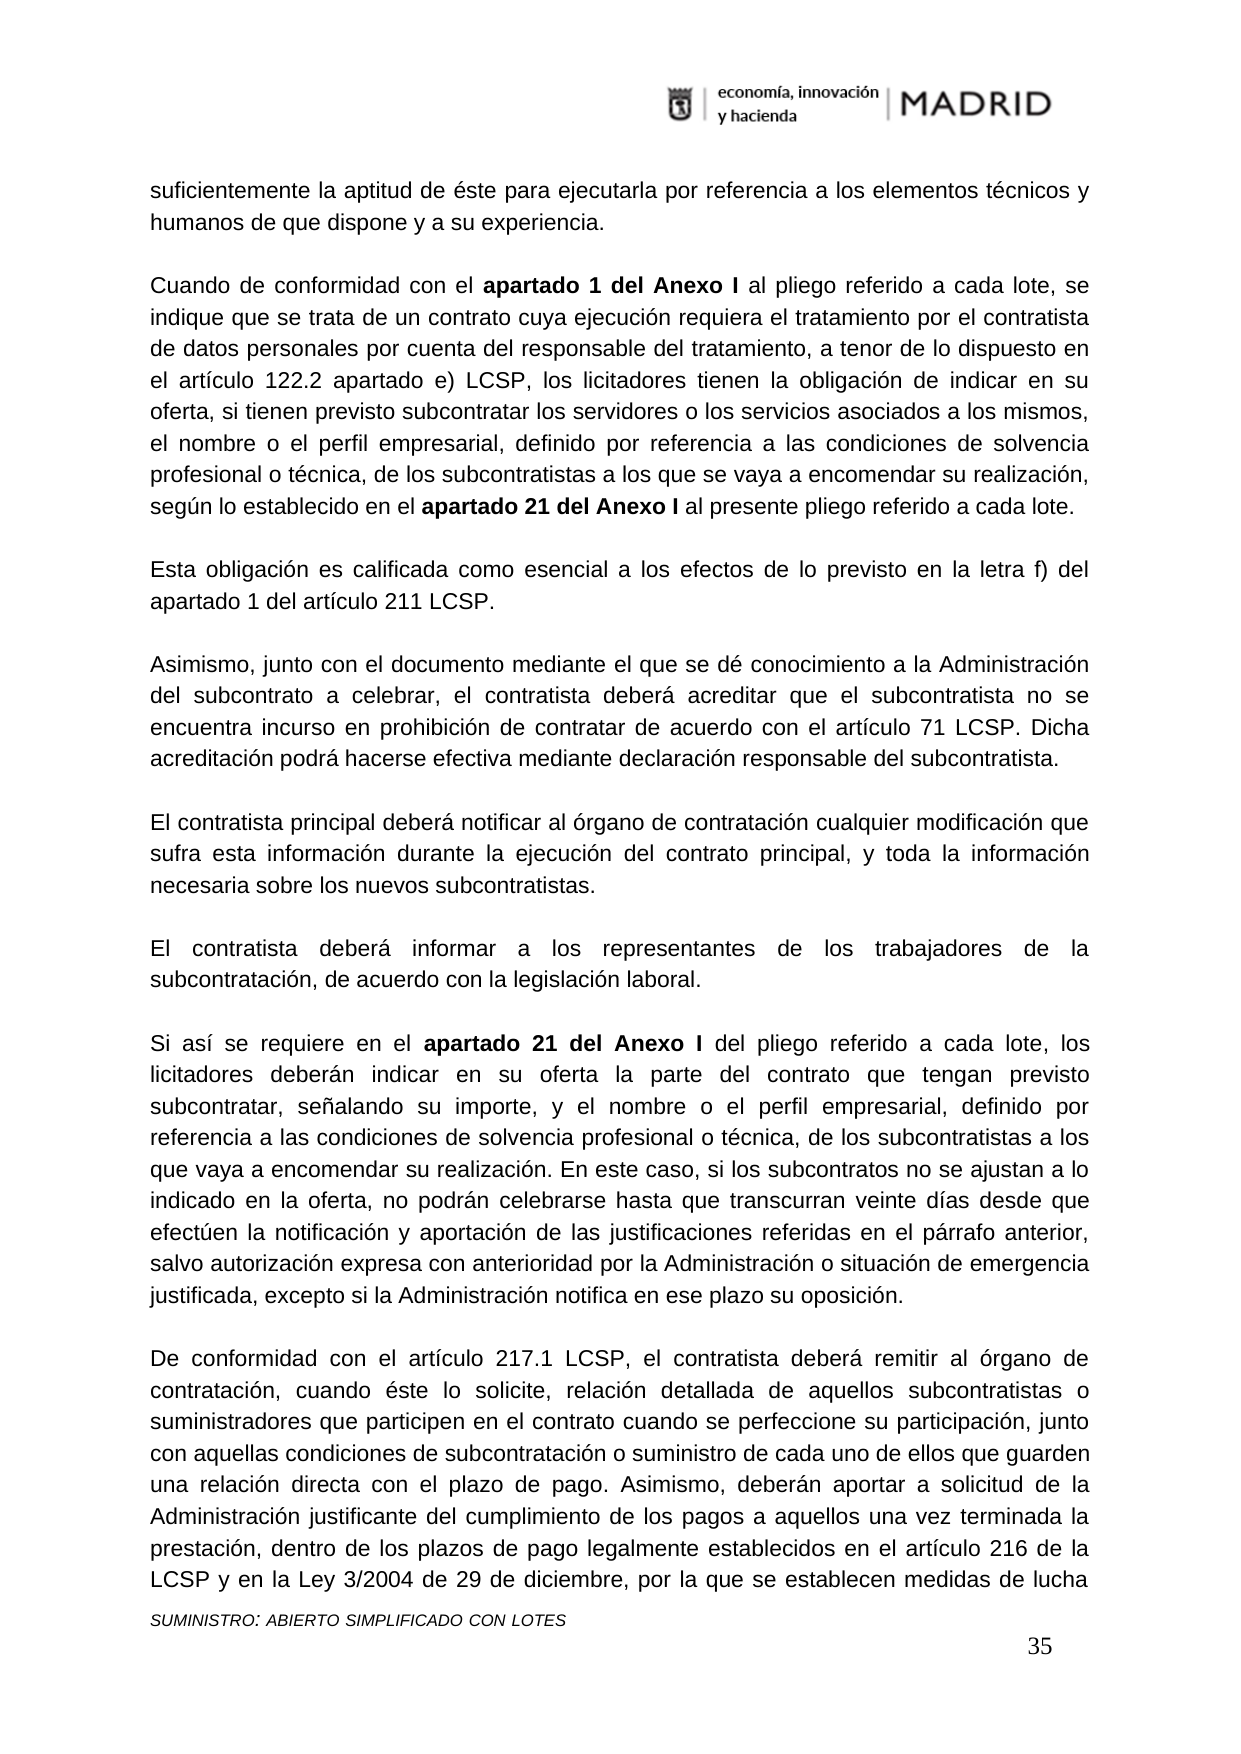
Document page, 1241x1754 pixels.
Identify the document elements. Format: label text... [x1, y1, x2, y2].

picture [647, 75, 1068, 142]
text Cuando de conformidad con el apartado 1 del Anexo I al pliego referido a cada lote, se indique que se trata de un contrato cuya ejecución requiera el tratamiento por el contratista de datos personales por cuenta del responsable del tratamiento, a tenor de lo dispuesto en el artículo 122.2 apartado e) LCSP, los licitadores tienen la obligación de indicar en su oferta, si tienen previsto subcontratar los servidores o los servicios asociados a los mismos, el nombre o el perfil empresarial, definido por referencia a las condiciones de solvencia profesional o técnica, de los subcontratistas a los que se vaya a encomendar su realización, según lo establecido en el apartado 21 del Anexo I al presente pliego referido a cada lote. [150, 272, 1090, 519]
text Esta obligación es calificada como esencial a los efectos de lo previsto en la letra f) del apartado 1 del artículo 211 LCSP. [150, 556, 1090, 614]
text El contratista principal deberá notificar al órgano de contratación cualquier modificación que sufra esta información durante la ejecución del contrato principal, y toda la información necesaria sobre los nuevos subcontratistas. [150, 808, 1090, 898]
text Asimismo, junto con el documento mediante el que se dé conocimiento a del subcontrato a celebrar, el contratista deberá acreditar que el subcontratista no se encuentra incurso en prohibición de contratar de acuerdo con el artículo 71 LCSP. Dicha acreditación podrá hacerse efectiva mediante declaración responsable del subcontratista. [150, 651, 1090, 772]
text Si así se requiere en el apartado 21 del Anexo I del pliego referido a cada lote, los licitadores deberán indicar en su oferta la parte del contrato que tengan previsto subcontratar, señalando su importe, y el nombre o el perfil empresarial, definido por referencia a las condiciones de solvencia profesional o técnica, de los subcontratistas a los que vaya a encomendar su realización. En este caso, si los subcontratos no se ajustan a lo indicado en la oferta, no podrán celebrarse hasta que transcurran veinte días desde que efectúen la notificación y aportación de las justificaciones referidas en el párrafo anterior, salvo autorización expresa con anterioridad por o situación de emergencia justificada, excepto si notifica en ese plazo su oposición. [150, 1029, 1090, 1308]
text El contratista deberá informar a los representantes de los trabajadores de la subcontratación, de acuerdo con la legislación laboral. [150, 935, 1090, 993]
